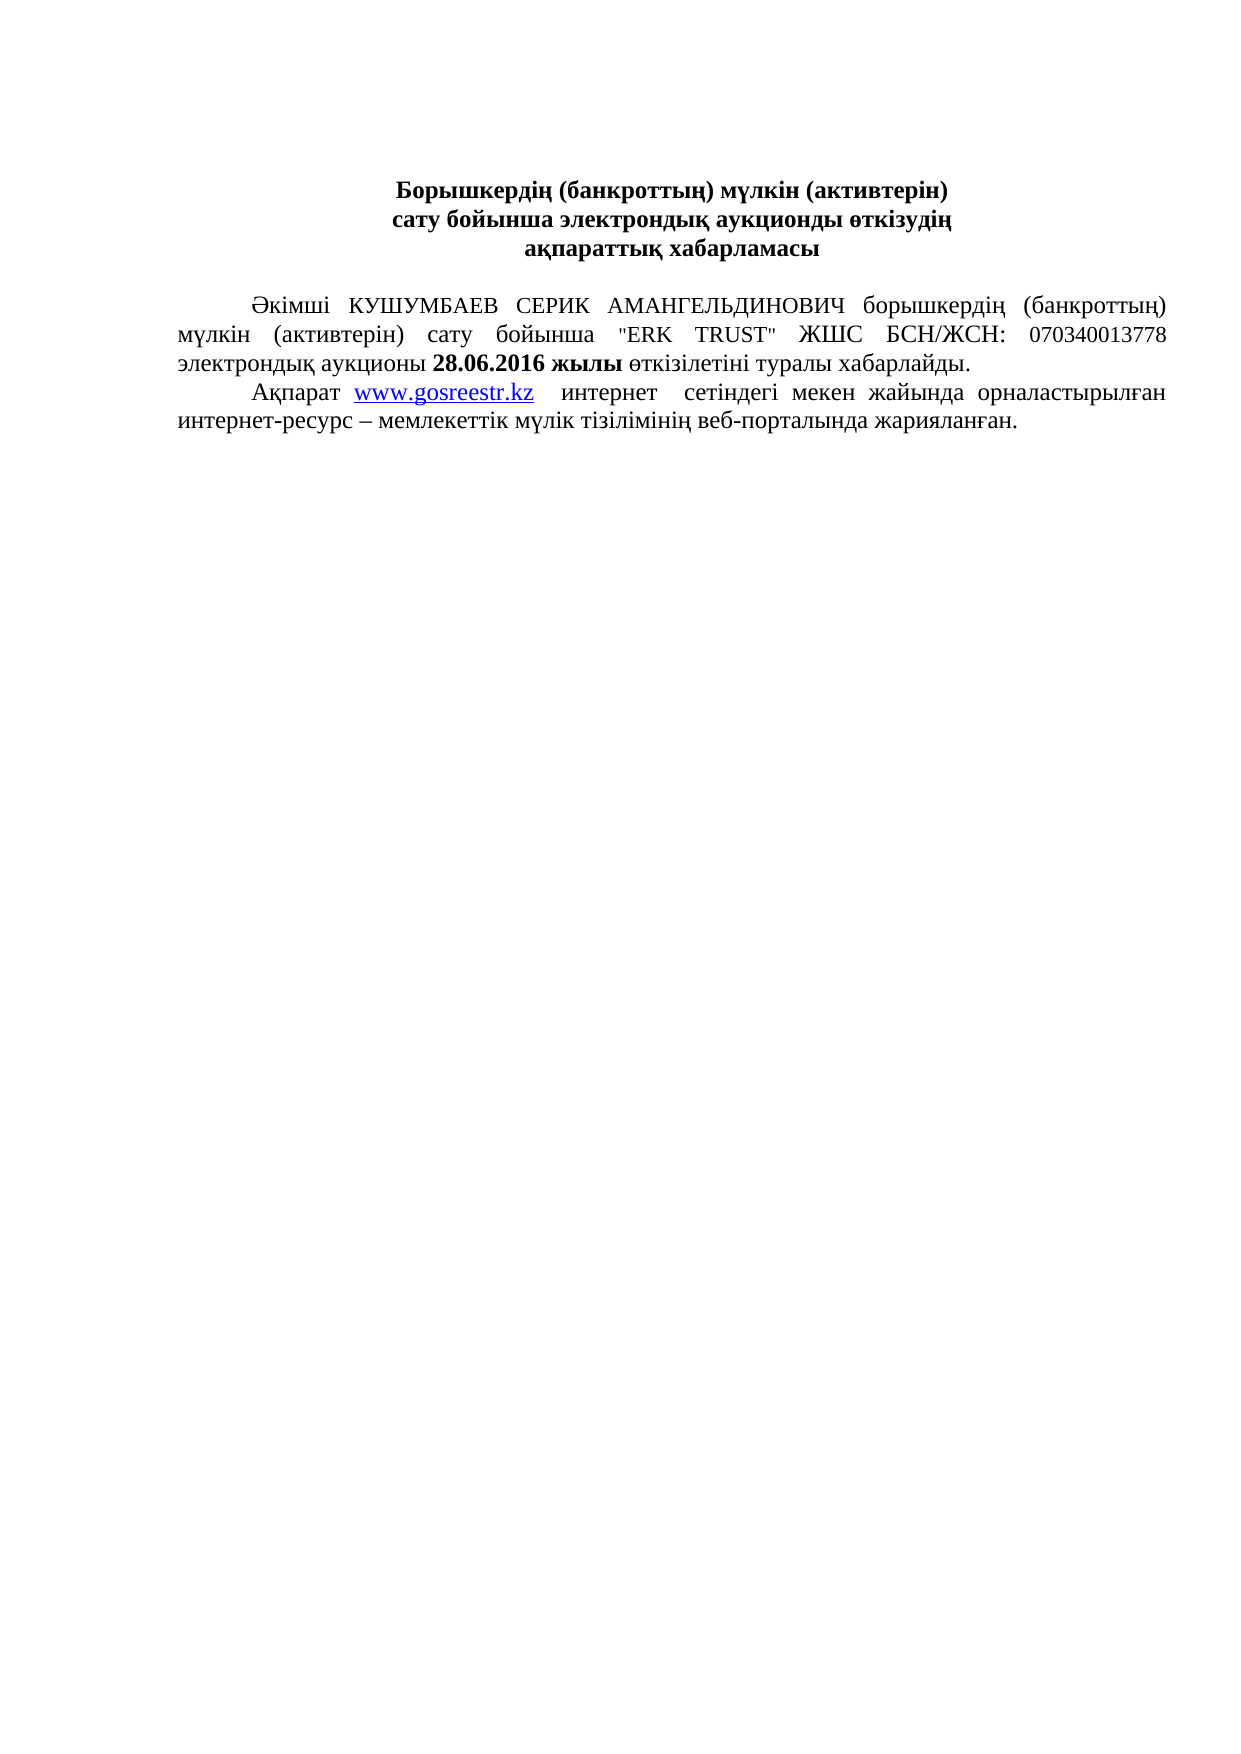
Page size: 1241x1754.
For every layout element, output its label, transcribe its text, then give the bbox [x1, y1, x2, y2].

text Әкімші КУШУМБАЕВ СЕРИК АМАНГЕЛЬДИНОВИЧ борышкердің (банкроттың) мүлкін (активтерін) сату бойынша "ERK TRUST" ЖШС БСН/ЖСН: 070340013778 электрондық аукционы 28.06.2016 жылы өткізілетіні туралы хабарлайды. [177, 291, 1167, 377]
text Ақпарат www.gosreestr.kz интернет сетіндегі мекен жайында орналастырылған интернет-ресурс – мемлекеттік мүлік тізілімінің веб-порталында жарияланған. [177, 377, 1167, 434]
text Борышкердің (банкроттың) мүлкін (активтерін) [177, 176, 1167, 204]
text сату бойынша электрондық аукционды өткізудің [177, 204, 1167, 233]
text ақпараттық хабарламасы [177, 233, 1167, 262]
